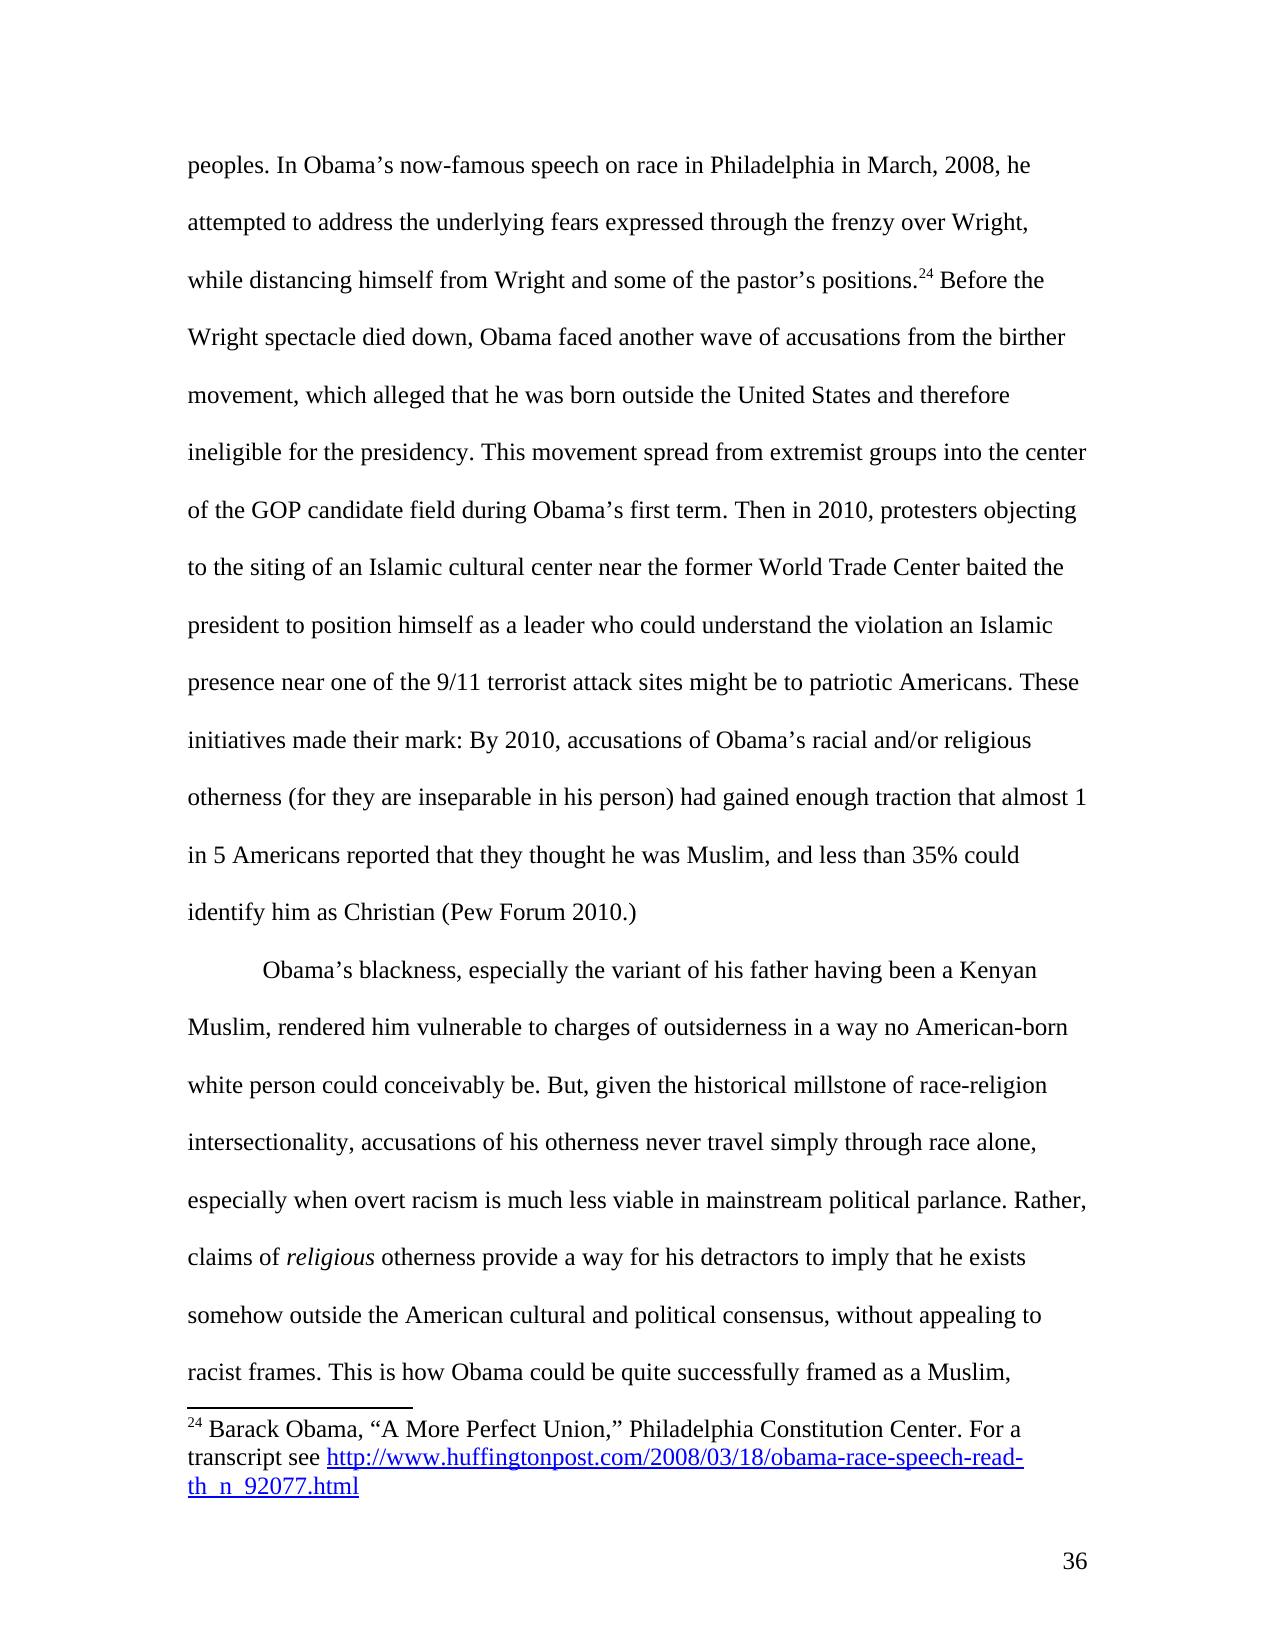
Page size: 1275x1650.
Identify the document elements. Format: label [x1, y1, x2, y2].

text [187, 150, 1087, 926]
text [187, 955, 1087, 1386]
